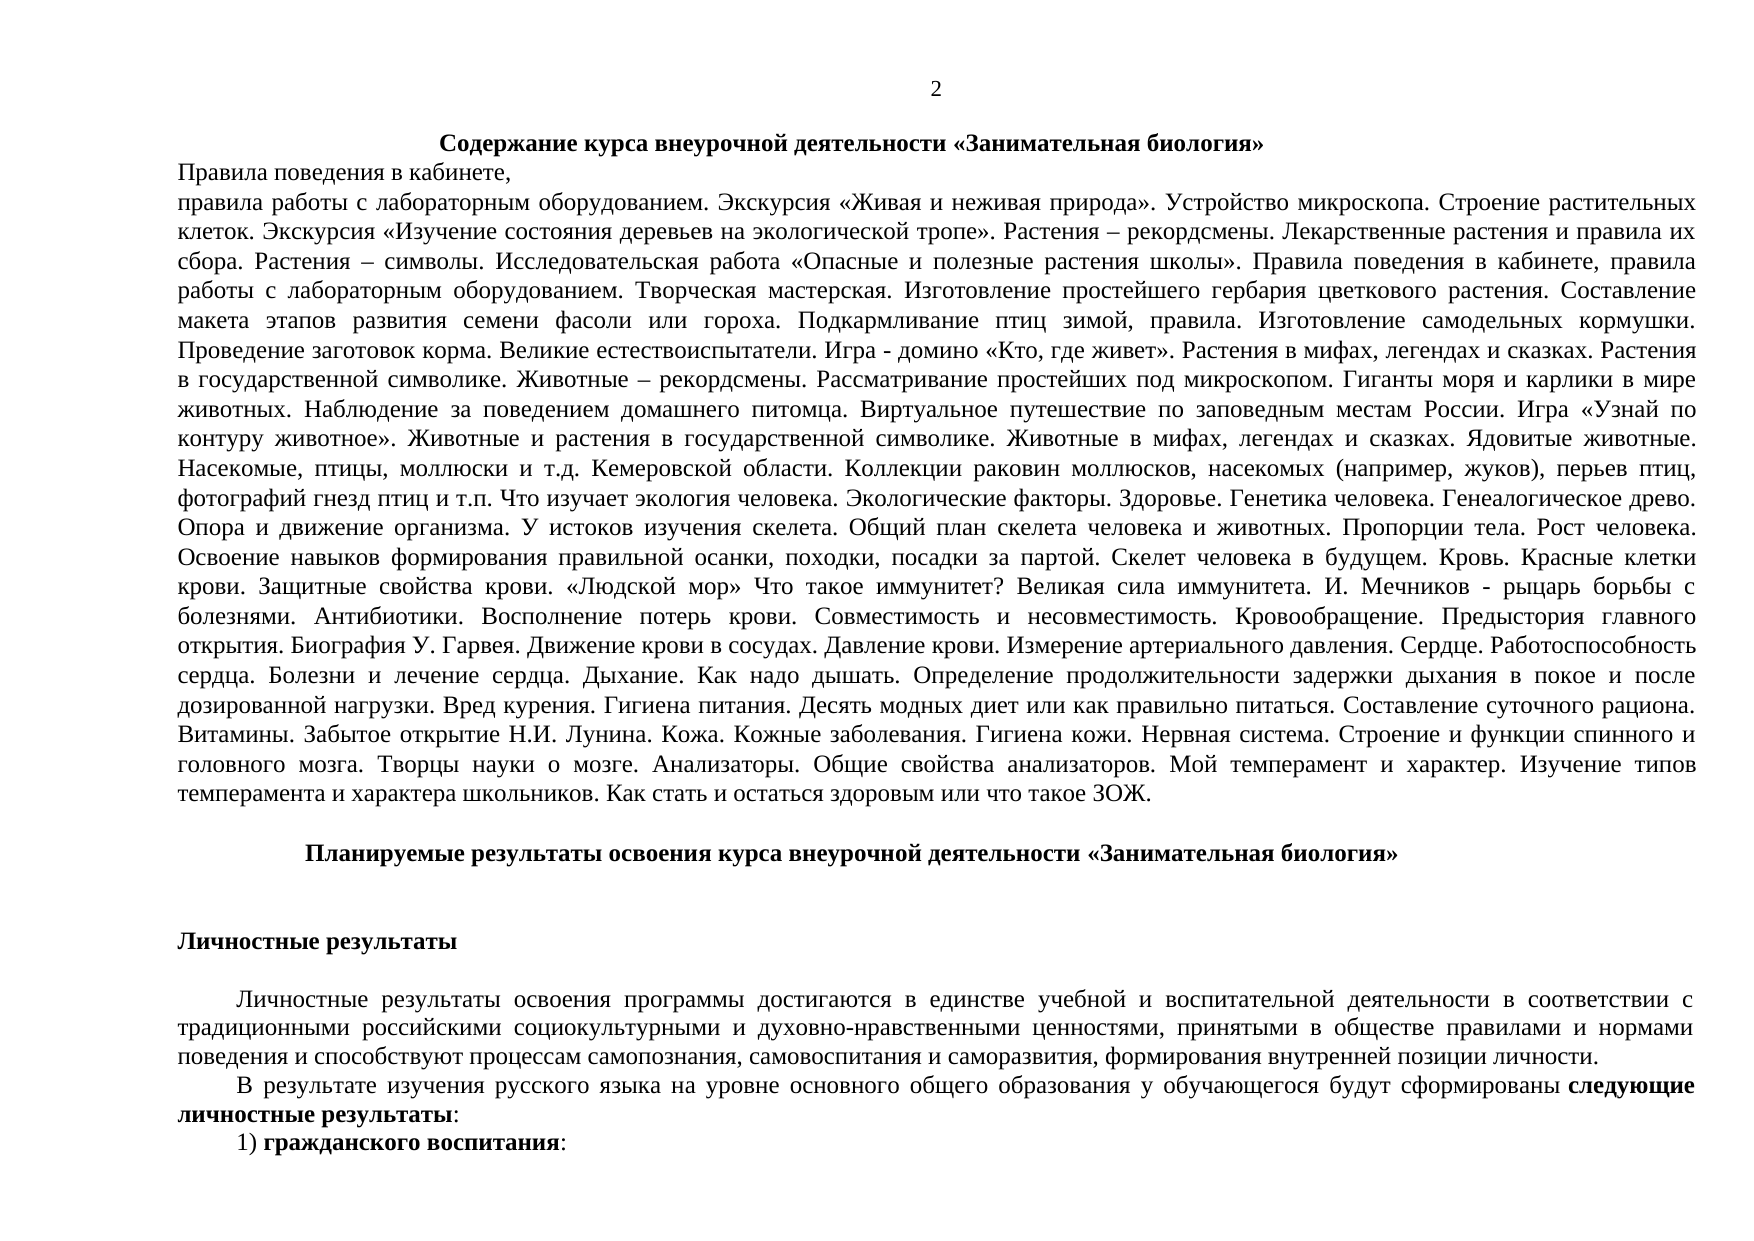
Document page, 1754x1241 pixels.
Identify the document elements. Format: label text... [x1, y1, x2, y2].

text Содержание курса внеурочной деятельности «Занимательная биология» [177, 128, 1526, 156]
text Планируемые результаты освоения курса внеурочной деятельности «Занимательная биология» [177, 838, 1526, 866]
text правила работы с лабораторным оборудованием. Экскурсия «Живая и неживая природа». Устройство микроскопа. Строение растительных клеток. Экскурсия «Изучение состояния деревьев на экологической тропе». Растения – рекордсмены. Лекарственные растения и правила их сбора. Растения – символы. Исследовательская работа «Опасные и полезные растения школы». Правила поведения в кабинете, правила работы с лабораторным оборудованием. Творческая мастерская. Изготовление простейшего гербария цветкового растения. Составление макета этапов развития семени фасоли или гороха. Подкармливание птиц зимой, правила. Изготовление самодельных кормушки. Проведение заготовок корма. Великие естествоиспытатели. Игра - домино «Кто, где живет». Растения в мифах, легендах и сказках. Растения в государственной символике. Животные – рекордсмены. Рассматривание простейших под микроскопом. Гиганты моря и карлики в мире животных. Наблюдение за поведением домашнего питомца. Виртуальное путешествие по заповедным местам России. Игра «Узнай по контуру животное». Животные и растения в государственной символике. Животные в мифах, легендах и сказках. Ядовитые животные. Насекомые, птицы, моллюски и т.д. Кемеровской области. Коллекции раковин моллюсков, насекомых (например, жуков), перьев птиц, фотографий гнезд птиц и т.п. Что изучает экология человека. Экологические факторы. Здоровье. Генетика человека. Генеалогическое древо. Опора и движение организма. У истоков изучения скелета. Общий план скелета человека и животных. Пропорции тела. Рост человека. Освоение навыков формирования правильной осанки, походки, посадки за партой. Скелет человека в будущем. Кровь. Красные клетки крови. Защитные свойства крови. «Людской мор» Что такое иммунитет? Великая сила иммунитета. И. Мечников - рыцарь борьбы с болезнями. Антибиотики. Восполнение потерь крови. Совместимость и несовместимость. Кровообращение. Предыстория главного открытия. Биография У. Гарвея. Движение крови в сосудах. Давление крови. Измерение артериального давления. Сердце. Работоспособность сердца. Болезни и лечение сердца. Дыхание. Как надо дышать. Определение продолжительности задержки дыхания в покое и после дозированной нагрузки. Вред курения. Гигиена питания. Десять модных диет или как правильно питаться. Составление суточного рациона. Витамины. Забытое открытие Н.И. Лунина. Кожа. Кожные заболевания. Гигиена кожи. Нервная система. Строение и функции спинного и головного мозга. Творцы науки о мозге. Анализаторы. Общие свойства анализаторов. Мой темперамент и характер. Изучение типов темперамента и характера школьников. Как стать и остаться здоровым или что такое ЗОЖ. [177, 187, 1698, 807]
text 1) гражданского воспитания: [177, 1127, 1695, 1156]
text Личностные результаты освоения программы достигаются в единстве учебной и воспитательной деятельности в соответствии с традиционными российскими социокультурными и духовно-нравственными ценностями, принятыми в обществе правилами и нормами поведения и способствуют процессам самопознания, самовоспитания и саморазвития, формирования внутренней позиции личности. [177, 984, 1695, 1070]
text Правила поведения в кабинете, [177, 157, 1698, 186]
text В результате изучения русского языка на уровне основного общего образования у обучающегося будут сформированы следующие личностные результаты: [177, 1070, 1695, 1127]
text Личностные результаты [177, 926, 1695, 954]
